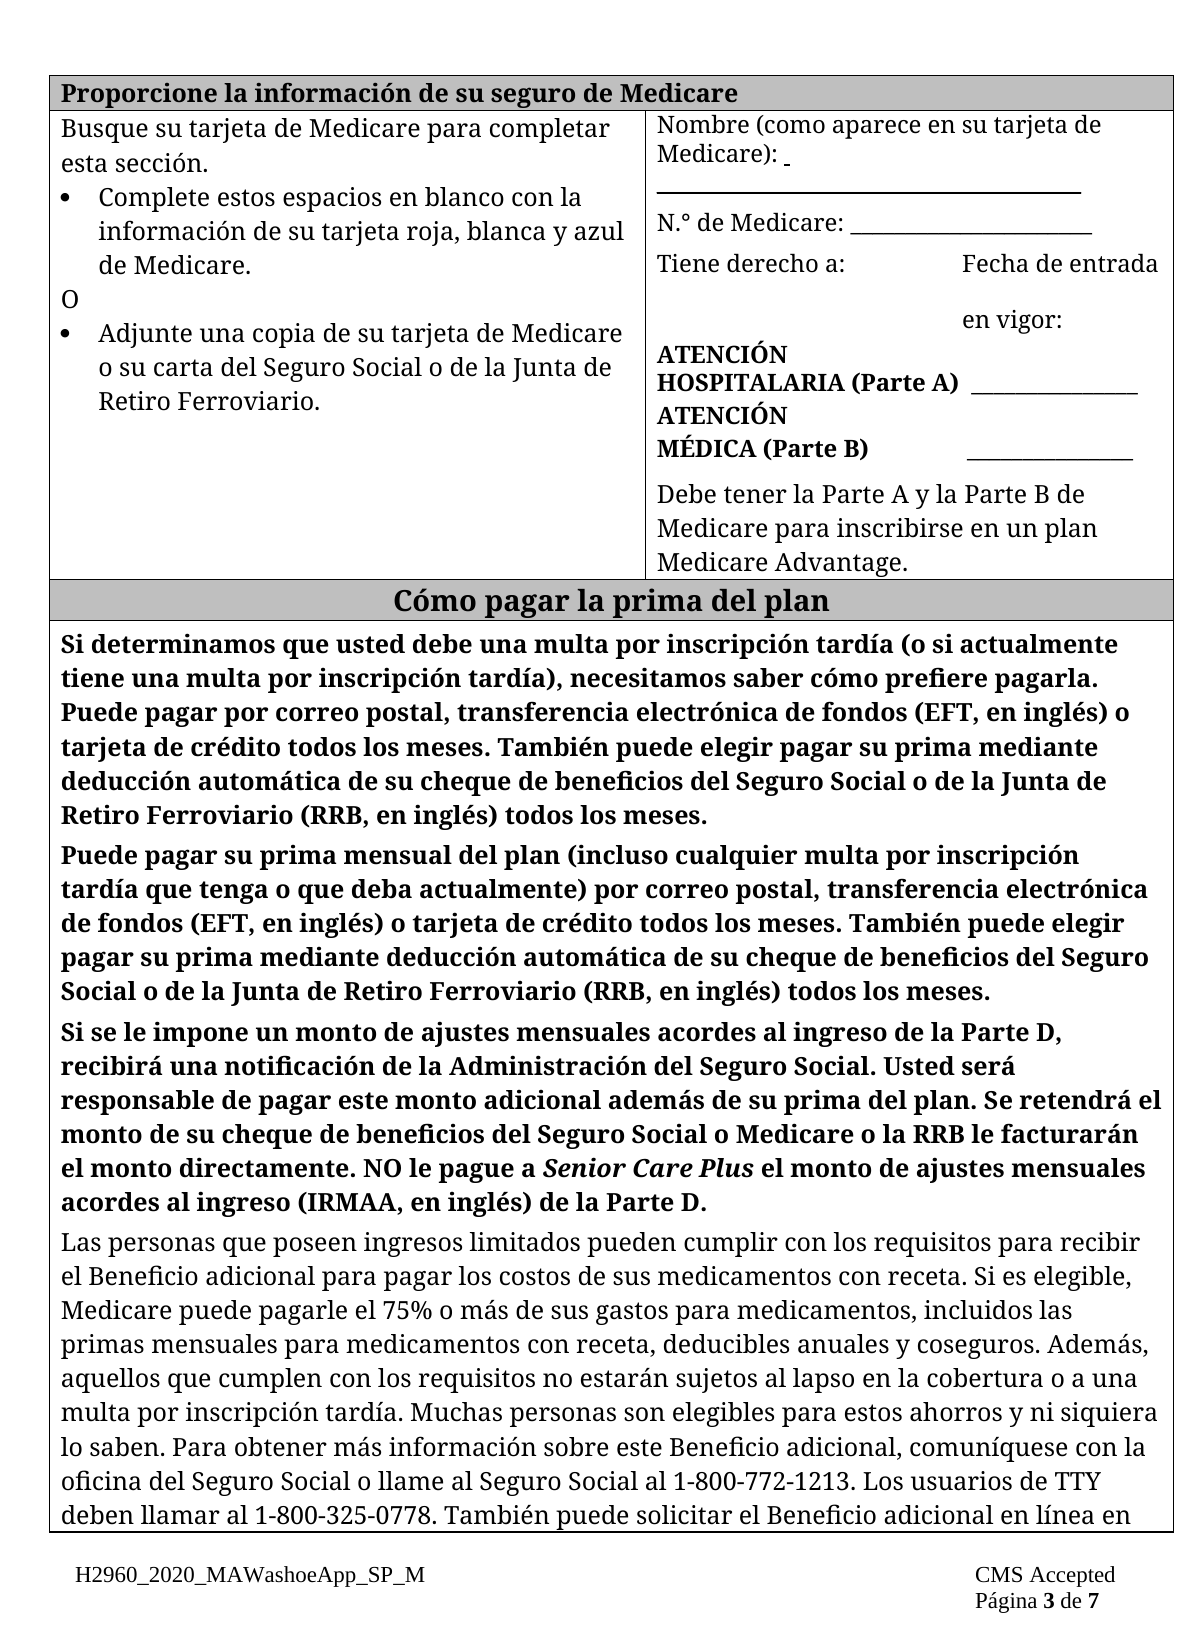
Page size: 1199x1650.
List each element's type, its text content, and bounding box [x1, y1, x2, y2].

table_cell Nombre (como aparece en su tarjeta de Medicare): _______________________________________ N.° de Medicare: ______________________ Tiene derecho a: Fecha de entrada en vigor: ATENCIÓN HOSPITALARIA (Parte A) _______________ ATENCIÓN MÉDICA (Parte B) _______________ Debe tener la Parte A y la Parte B de Medicare para inscribirse en un plan Medicare Advantage. [646, 111, 1173, 579]
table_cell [50, 621, 1173, 1531]
table_cell Cómo pagar la prima del plan [50, 580, 1173, 620]
table_cell Busque su tarjeta de Medicare para completar esta sección. Complete estos espacios en blanco con la información de su tarjeta roja, blanca y azul de Medicare. O Adjunte una copia de su tarjeta de Medicare o su carta del Seguro Social o de la Junta de Retiro Ferroviario. [50, 111, 645, 579]
table_header Proporcione la información de su seguro de Medicare [50, 76, 1173, 110]
